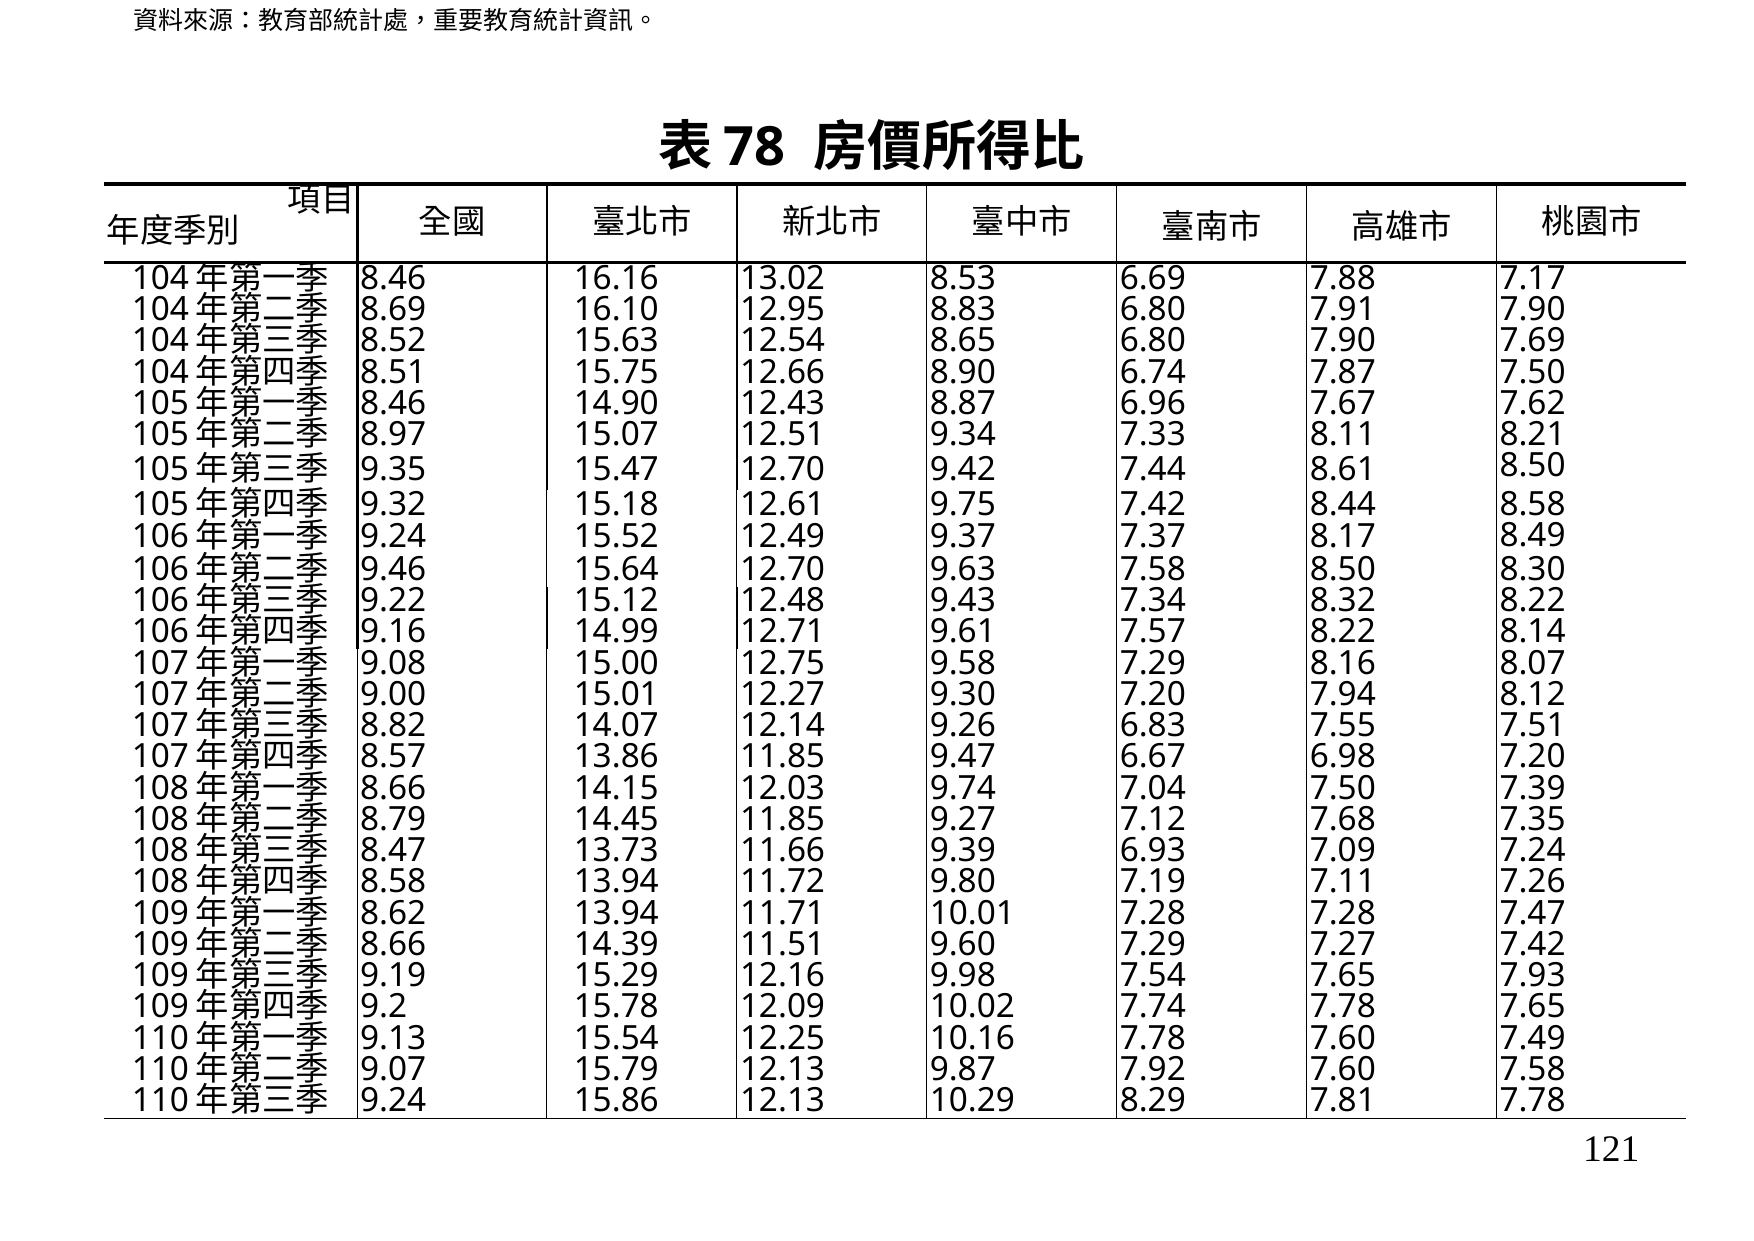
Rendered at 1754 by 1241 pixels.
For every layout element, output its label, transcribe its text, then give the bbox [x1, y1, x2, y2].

text 資料來源：教育部統計處，重要教育統計資訊。 [133, 1, 1554, 37]
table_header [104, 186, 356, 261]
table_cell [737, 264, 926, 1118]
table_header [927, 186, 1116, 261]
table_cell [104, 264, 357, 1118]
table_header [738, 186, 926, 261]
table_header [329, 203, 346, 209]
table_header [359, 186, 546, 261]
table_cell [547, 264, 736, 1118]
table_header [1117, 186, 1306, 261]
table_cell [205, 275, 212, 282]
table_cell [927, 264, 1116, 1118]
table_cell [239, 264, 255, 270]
subtitle 表78 房價所得比 [103, 107, 1639, 182]
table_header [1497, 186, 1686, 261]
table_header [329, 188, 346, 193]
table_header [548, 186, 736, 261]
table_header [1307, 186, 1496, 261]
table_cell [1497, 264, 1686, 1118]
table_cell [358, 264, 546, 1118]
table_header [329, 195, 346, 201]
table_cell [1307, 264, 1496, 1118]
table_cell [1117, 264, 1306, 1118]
